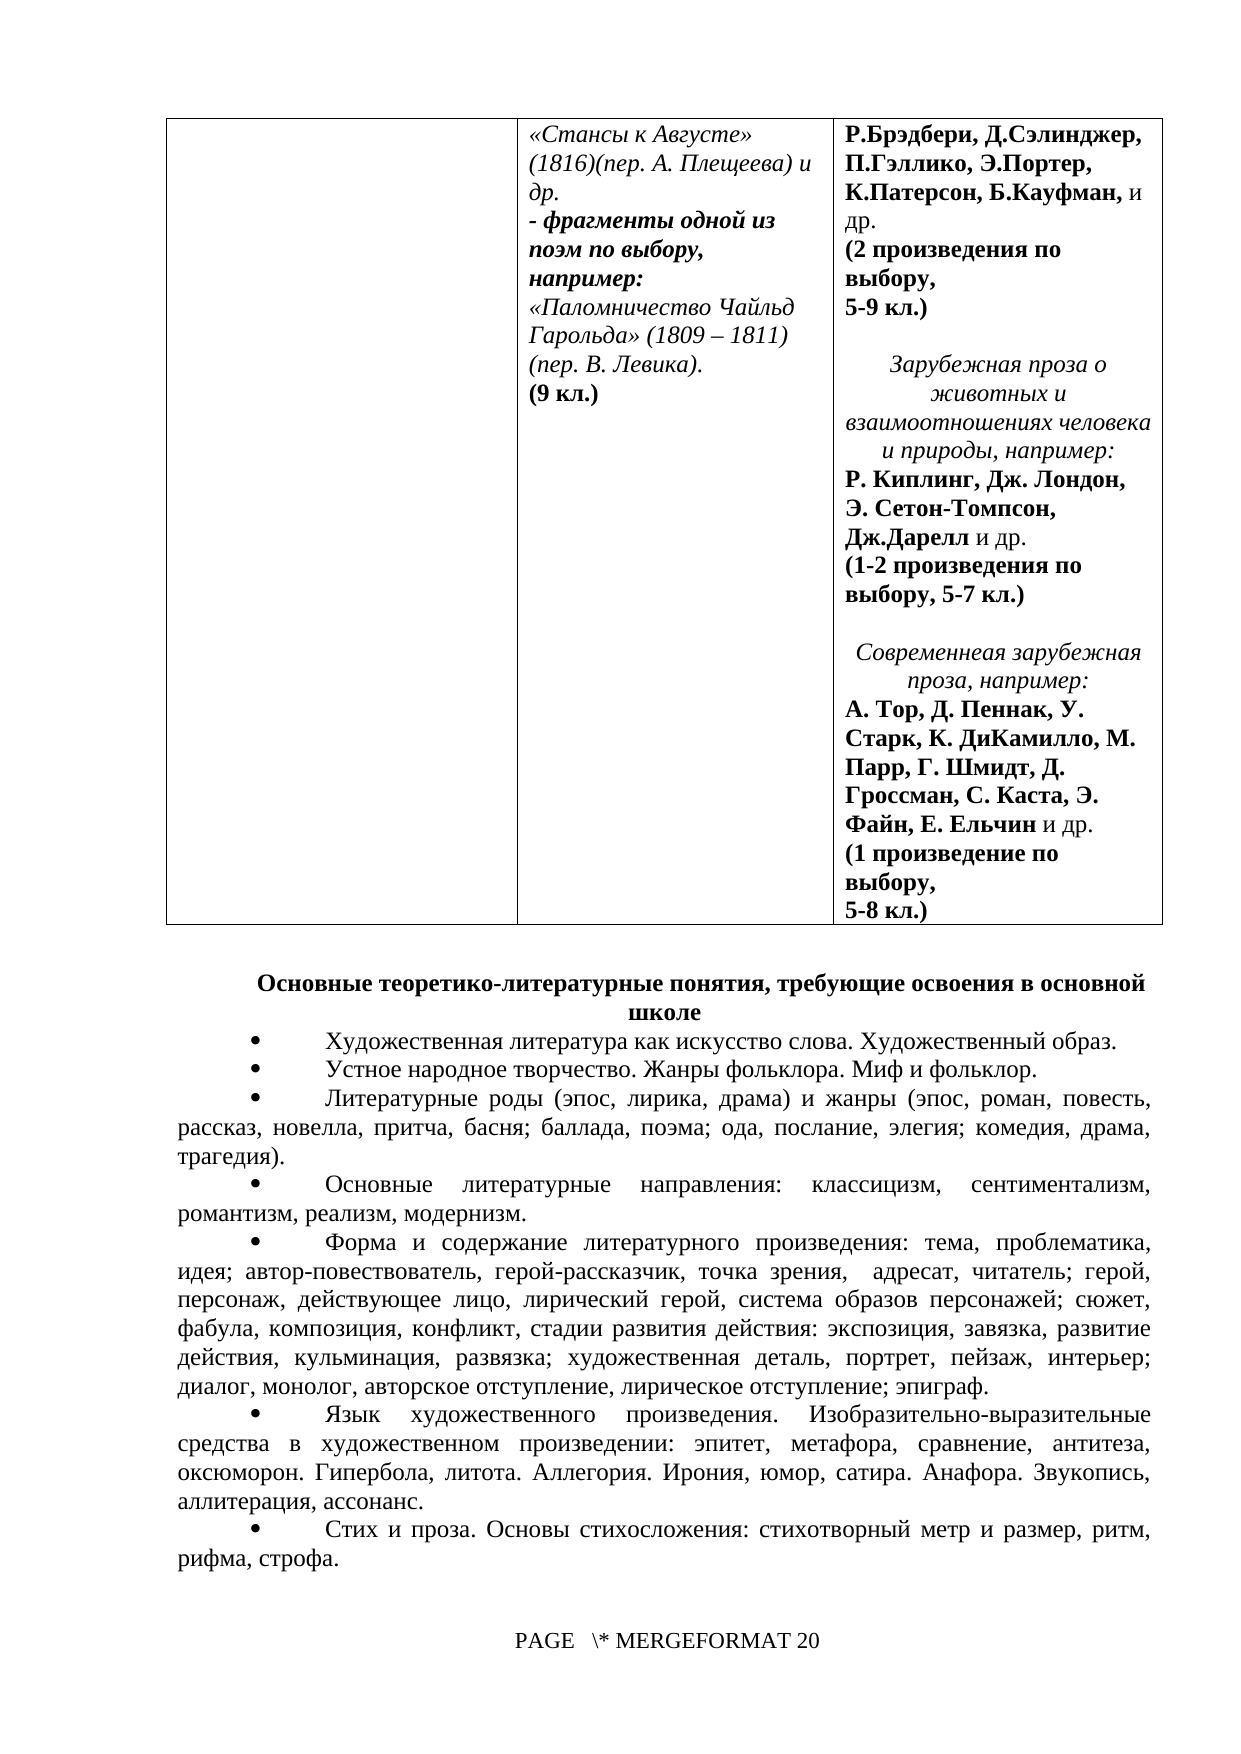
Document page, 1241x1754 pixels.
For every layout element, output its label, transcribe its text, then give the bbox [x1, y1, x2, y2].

subtitle Основные теоретико-литературные понятия, требующие освоения в основной школе [177, 968, 1152, 1026]
list Форма и содержание литературного произведения: тема, проблематика, идея; автор-повествователь, герой-рассказчик, точка зрения, адресат, читатель; герой, персонаж, действующее лицо, лирический герой, система образов персонажей; сюжет, фабула, композиция, конфликт, стадии развития действия: экспозиция, завязка, развитие действия, кульминация, развязка; художественная деталь, портрет, пейзаж, интерьер; диалог, монолог, авторское отступление, лирическое отступление; эпиграф. [177, 1227, 1152, 1399]
list Устное народное творчество. Жанры фольклора. Миф и фольклор. [177, 1054, 1152, 1083]
list Язык художественного произведения. Изобразительно-выразительные средства в художественном произведении: эпитет, метафора, сравнение, антитеза, оксюморон. Гипербола, литота. Аллегория. Ирония, юмор, сатира. Анафора. Звукопись, аллитерация, ассонанс. [177, 1399, 1152, 1514]
list Художественная литература как искусство слова. Художественный образ. [177, 1026, 1152, 1054]
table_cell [834, 119, 1162, 924]
list Основные литературные направления: классицизм, сентиментализм, романтизм, реализм, модернизм. [177, 1169, 1152, 1227]
list Стих и проза. Основы стихосложения: стихотворный метр и размер, ритм, рифма, строфа. [177, 1514, 1152, 1572]
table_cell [518, 119, 833, 924]
list Литературные роды (эпос, лирика, драма) и жанры (эпос, роман, повесть, рассказ, новелла, притча, басня; баллада, поэма; ода, послание, элегия; комедия, драма, трагедия). [177, 1083, 1152, 1169]
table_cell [167, 119, 517, 924]
